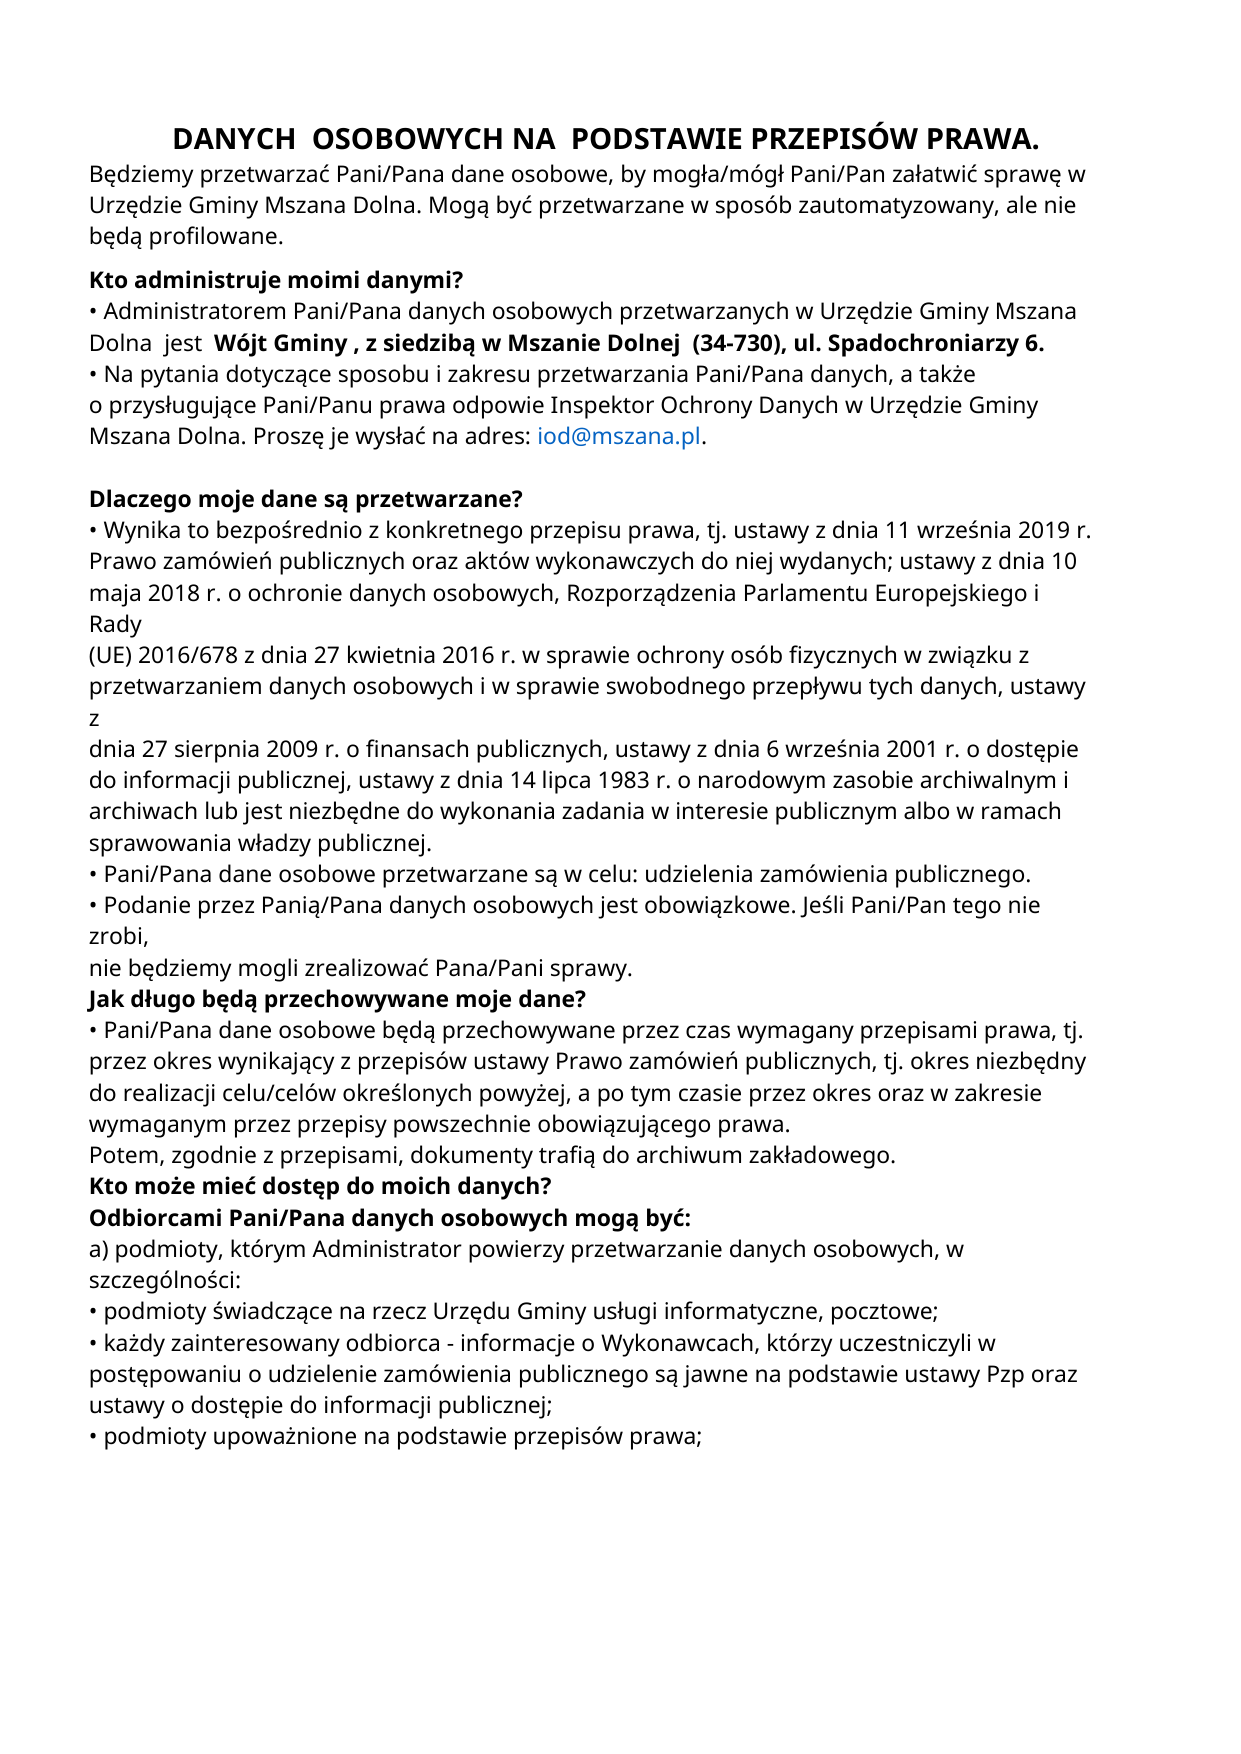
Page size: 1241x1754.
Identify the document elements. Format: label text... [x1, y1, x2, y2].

text przetwarzaniem danych osobowych i w sprawie swobodnego przepływu tych danych, ustawy z [89, 670, 1092, 733]
text do realizacji celu/celów określonych powyżej, a po tym czasie przez okres oraz w zakresie [89, 1077, 1092, 1108]
text Kto może mieć dostęp do moich danych? [89, 1170, 1092, 1202]
text o przysługujące Pani/Panu prawa odpowie Inspektor Ochrony Danych w Urzędzie Gminy Mszana Dolna. Proszę je wysłać na adres: iod@mszana.pl. [89, 389, 1092, 452]
text Będziemy przetwarzać Pani/Pana dane osobowe, by mogła/mógł Pani/Pan załatwić sprawę w Urzędzie Gminy Mszana Dolna. Mogą być przetwarzane w sposób zautomatyzowany, ale nie będą profilowane. [89, 158, 1092, 252]
text • podmioty świadczące na rzecz Urzędu Gminy usługi informatyczne, pocztowe; [89, 1295, 1092, 1327]
text • Pani/Pana dane osobowe będą przechowywane przez czas wymagany przepisami prawa, tj. [89, 1014, 1092, 1045]
text maja 2018 r. o ochronie danych osobowych, Rozporządzenia Parlamentu Europejskiego i Rady [89, 577, 1092, 639]
text • Wynika to bezpośrednio z konkretnego przepisu prawa, tj. ustawy z dnia 11 września 2019 r. [89, 514, 1092, 545]
text Kto administruje moimi danymi? [89, 264, 1092, 295]
text Potem, zgodnie z przepisami, dokumenty trafią do archiwum zakładowego. [89, 1139, 1092, 1170]
text Prawo zamówień publicznych oraz aktów wykonawczych do niej wydanych; ustawy z dnia 10 [89, 545, 1092, 577]
text do informacji publicznej, ustawy z dnia 14 lipca 1983 r. o narodowym zasobie archiwalnym i [89, 764, 1092, 795]
text • Na pytania dotyczące sposobu i zakresu przetwarzania Pani/Pana danych, a także [89, 358, 1092, 389]
text a) podmioty, którym Administrator powierzy przetwarzanie danych osobowych, w szczególności: [89, 1233, 1092, 1295]
text • podmioty upoważnione na podstawie przepisów prawa; [89, 1420, 1092, 1452]
text • każdy zainteresowany odbiorca - informacje o Wykonawcach, którzy uczestniczyli w postępowaniu o udzielenie zamówienia publicznego są jawne na podstawie ustawy Pzp oraz ustawy o dostępie do informacji publicznej; [89, 1327, 1092, 1420]
text wymaganym przez przepisy powszechnie obowiązującego prawa. [89, 1108, 1092, 1139]
text Odbiorcami Pani/Pana danych osobowych mogą być: [89, 1202, 1092, 1233]
text • Administratorem Pani/Pana danych osobowych przetwarzanych w Urzędzie Gminy Mszana Dolna jest Wójt Gminy , z siedzibą w Mszanie Dolnej (34-730), ul. Spadochroniarzy 6. [89, 295, 1092, 358]
text przez okres wynikający z przepisów ustawy Prawo zamówień publicznych, tj. okres niezbędny [89, 1045, 1092, 1077]
text DANYCH OSOBOWYCH NA PODSTAWIE PRZEPISÓW PRAWA. [89, 118, 1092, 158]
text sprawowania władzy publicznej. [89, 827, 1092, 858]
text Dlaczego moje dane są przetwarzane? [89, 483, 1092, 514]
text Jak długo będą przechowywane moje dane? [89, 983, 1092, 1014]
text dnia 27 sierpnia 2009 r. o finansach publicznych, ustawy z dnia 6 września 2001 r. o dostępie [89, 733, 1092, 764]
text nie będziemy mogli zrealizować Pana/Pani sprawy. [89, 952, 1092, 983]
text • Podanie przez Panią/Pana danych osobowych jest obowiązkowe. Jeśli Pani/Pan tego nie zrobi, [89, 889, 1092, 952]
text (UE) 2016/678 z dnia 27 kwietnia 2016 r. w sprawie ochrony osób fizycznych w związku z [89, 639, 1092, 670]
text archiwach lub jest niezbędne do wykonania zadania w interesie publicznym albo w ramach [89, 795, 1092, 827]
text • Pani/Pana dane osobowe przetwarzane są w celu: udzielenia zamówienia publicznego. [89, 858, 1092, 889]
